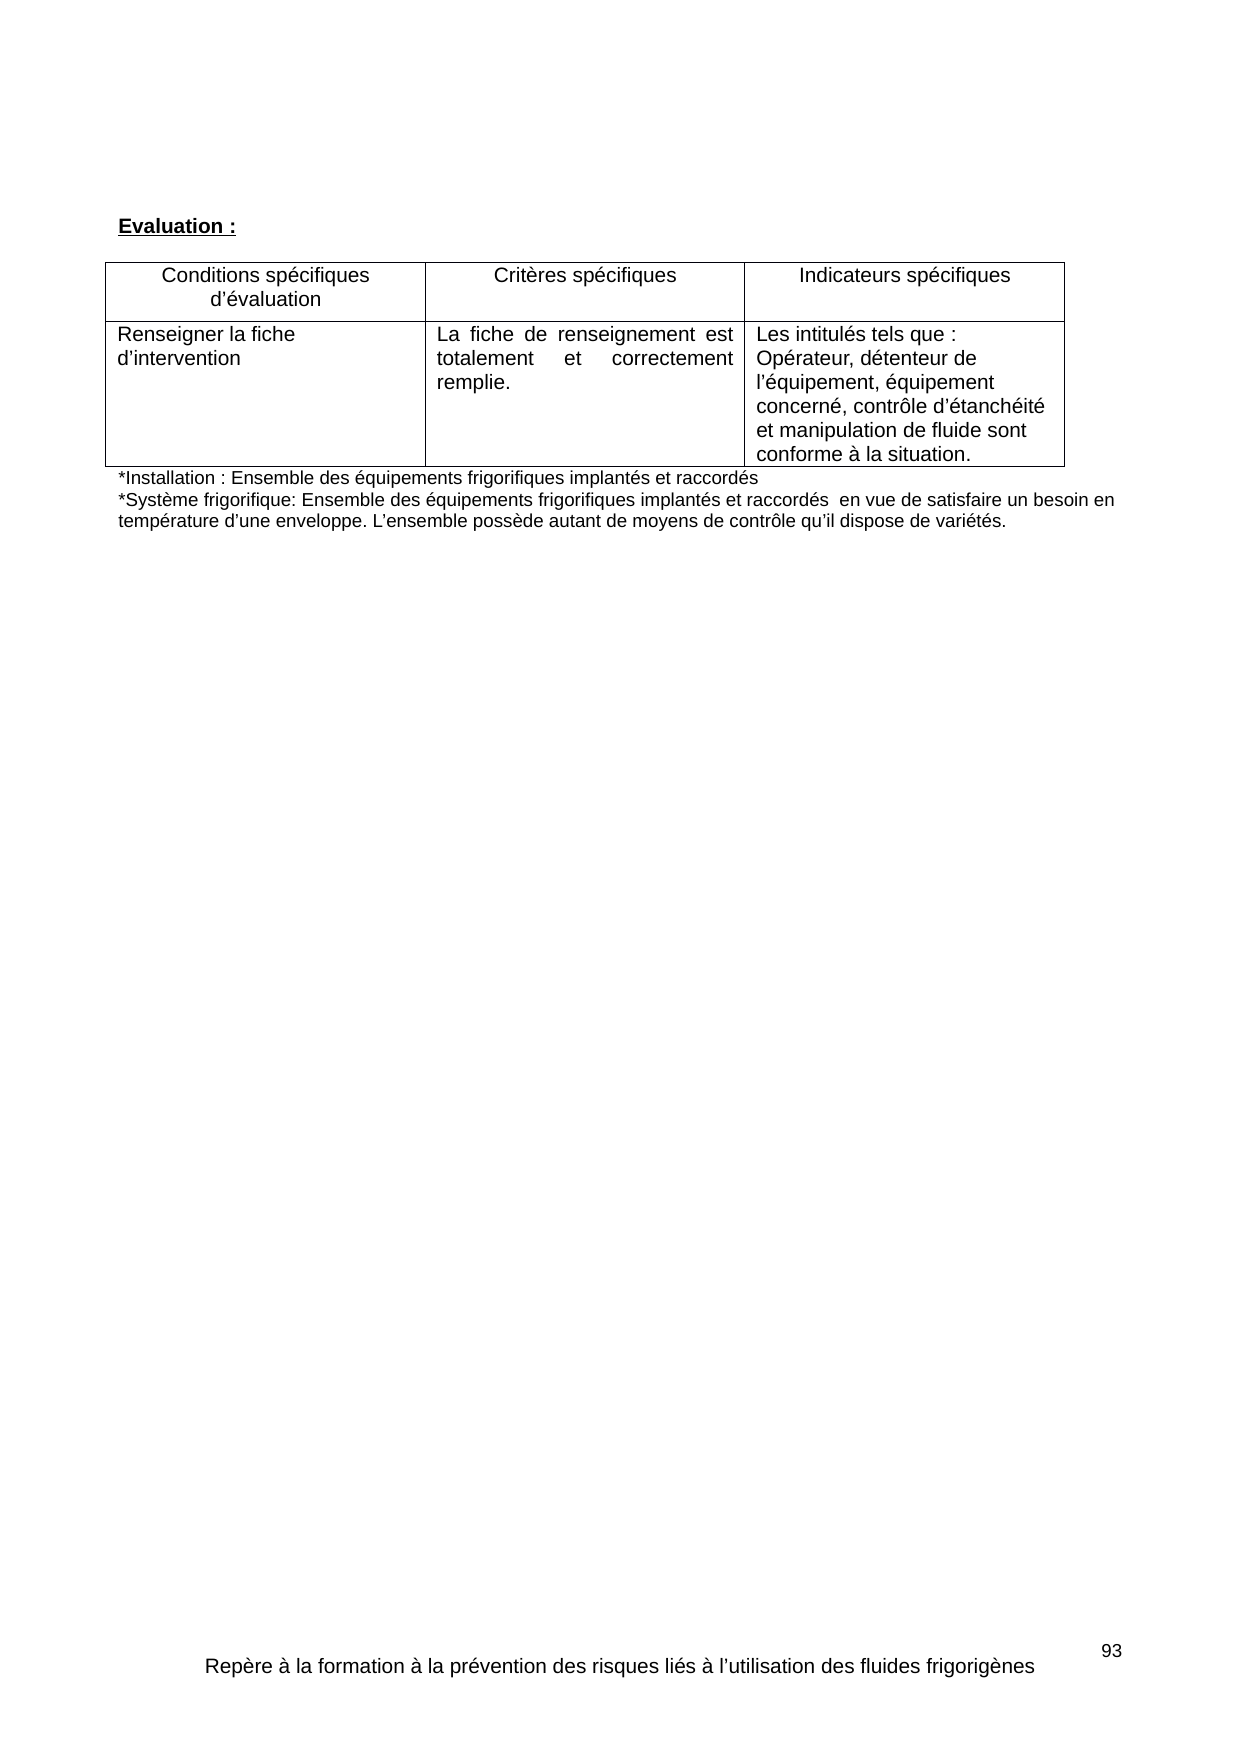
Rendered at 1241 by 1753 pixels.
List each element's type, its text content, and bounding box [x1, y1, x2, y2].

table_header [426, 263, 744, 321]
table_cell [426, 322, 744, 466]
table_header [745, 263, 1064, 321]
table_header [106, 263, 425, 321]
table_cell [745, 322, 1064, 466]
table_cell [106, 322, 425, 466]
text *Installation : Ensemble des équipements frigorifiques implantés et raccordés [118, 467, 1122, 488]
text *Système frigorifique: Ensemble des équipements frigorifiques implantés et raccordés en vue de satisfaire un besoin en température d’une enveloppe. L’ensemble possède autant de moyens de contrôle qu’il dispose de variétés. [118, 488, 1122, 531]
text Evaluation : [118, 214, 1122, 238]
